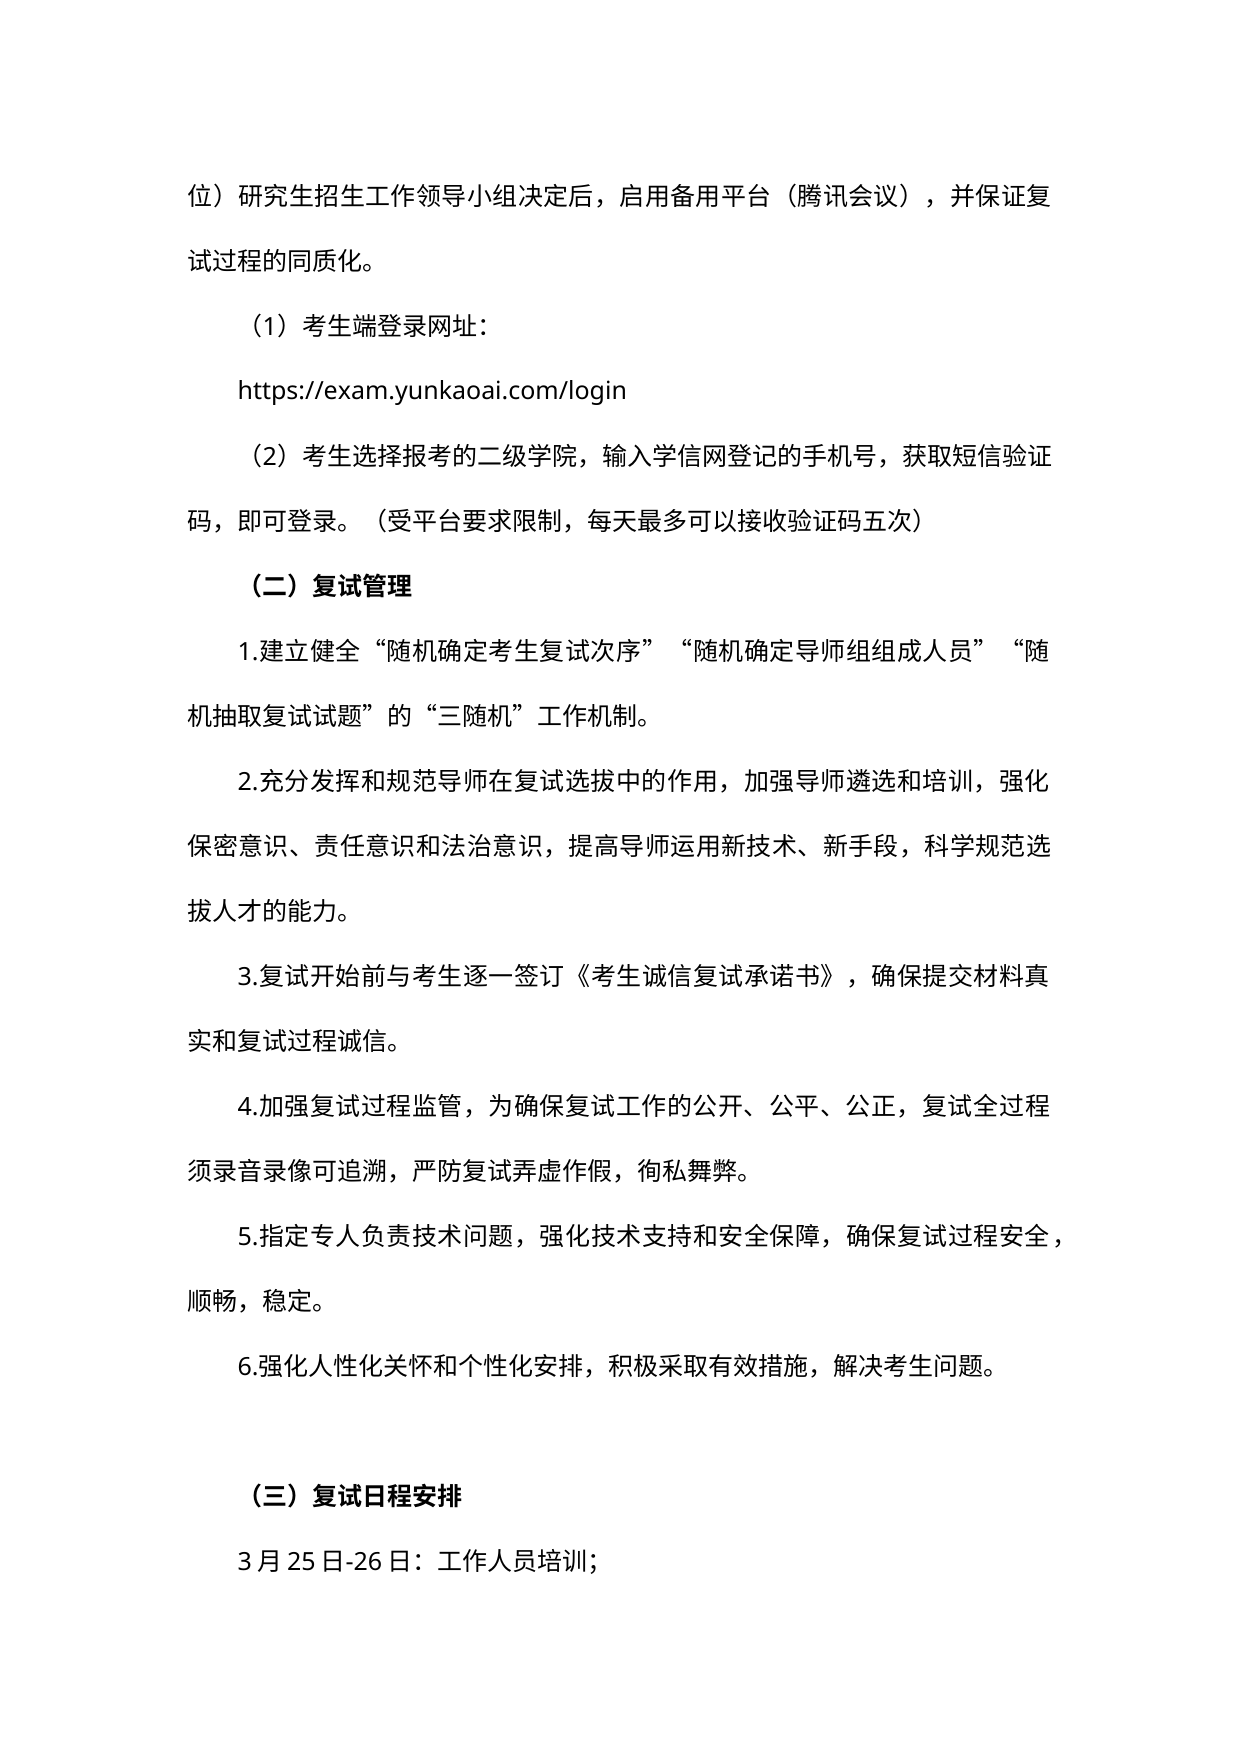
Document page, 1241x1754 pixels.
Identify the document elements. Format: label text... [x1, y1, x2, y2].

text 3.复试开始前与考生逐一签订《考生诚信复试承诺书》，确保提交材料真实和复试过程诚信。 [187, 942, 1053, 1072]
text （1）考生端登录网址： [187, 292, 1053, 357]
text 6.强化人性化关怀和个性化安排，积极采取有效措施，解决考生问题。 [187, 1332, 1053, 1397]
text 1.建立健全“随机确定考生复试次序”“随机确定导师组组成人员”“随机抽取复试试题”的“三随机”工作机制。 [187, 617, 1053, 747]
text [187, 162, 1053, 292]
text （2）考生选择报考的二级学院，输入学信网登记的手机号，获取短信验证码，即可登录。（受平台要求限制，每天最多可以接收验证码五次） [187, 422, 1053, 552]
text （三）复试日程安排 [187, 1462, 1053, 1527]
text 3月25日-26日：工作人员培训； [187, 1527, 1053, 1592]
text https://exam.yunkaoai.com/login [187, 357, 1053, 422]
text 2.充分发挥和规范导师在复试选拔中的作用，加强导师遴选和培训，强化保密意识、责任意识和法治意识，提高导师运用新技术、新手段，科学规范选拔人才的能力。 [187, 747, 1053, 942]
text 5.指定专人负责技术问题，强化技术支持和安全保障，确保复试过程安全，顺畅，稳定。 [187, 1202, 1053, 1332]
text （二）复试管理 [187, 552, 1053, 617]
text 4.加强复试过程监管，为确保复试工作的公开、公平、公正，复试全过程须录音录像可追溯，严防复试弄虚作假，徇私舞弊。 [187, 1072, 1053, 1202]
